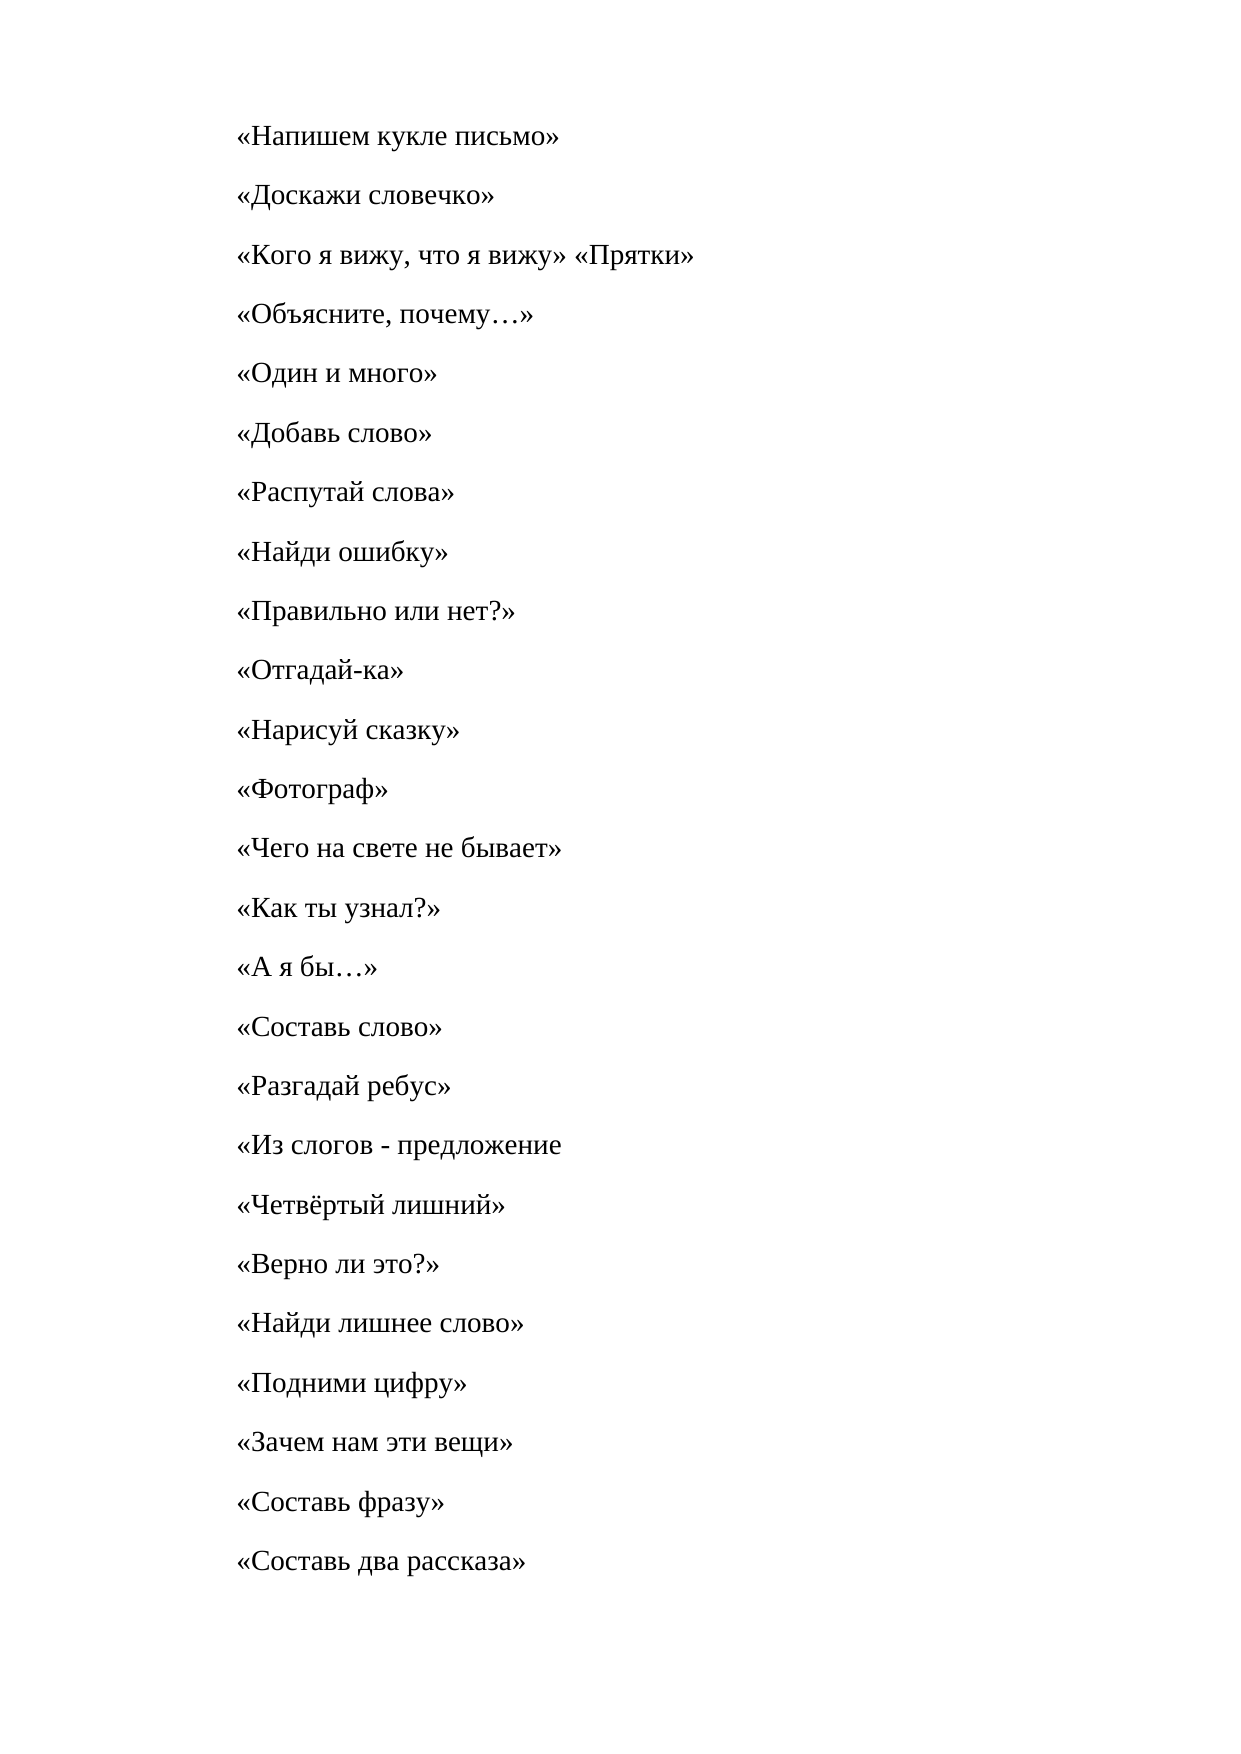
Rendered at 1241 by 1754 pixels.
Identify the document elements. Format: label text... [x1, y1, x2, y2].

text «Составь два рассказа» [177, 1543, 1152, 1577]
text «Фотограф» [177, 771, 1152, 805]
text «Один и много» [177, 356, 1152, 389]
text «Из слогов - предложение [177, 1127, 1152, 1161]
text «Зачем нам эти вещи» [177, 1424, 1152, 1458]
text «Объясните, почему…» [177, 296, 1152, 330]
text «Добавь слово» [177, 415, 1152, 448]
text «Как ты узнал?» [177, 890, 1152, 923]
text «Кого я вижу, что я вижу» «Прятки» [177, 237, 1152, 270]
text «Распутай слова» [177, 474, 1152, 508]
text «Подними цифру» [177, 1365, 1152, 1398]
text «Разгадай ребус» [177, 1068, 1152, 1102]
text «Составь слово» [177, 1009, 1152, 1042]
text «А я бы…» [177, 949, 1152, 983]
text «Отгадай-ка» [177, 652, 1152, 686]
text «Правильно или нет?» [177, 593, 1152, 627]
text «Найди ошибку» [177, 534, 1152, 567]
text «Четвёртый лишний» [177, 1187, 1152, 1220]
text «Чего на свете не бывает» [177, 831, 1152, 864]
text «Найди лишнее слово» [177, 1306, 1152, 1339]
text «Верно ли это?» [177, 1246, 1152, 1280]
text «Напишем кукле письмо» [177, 118, 1152, 152]
text «Нарисуй сказку» [177, 712, 1152, 745]
text «Составь фразу» [177, 1484, 1152, 1517]
text «Доскажи словечко» [177, 177, 1152, 211]
